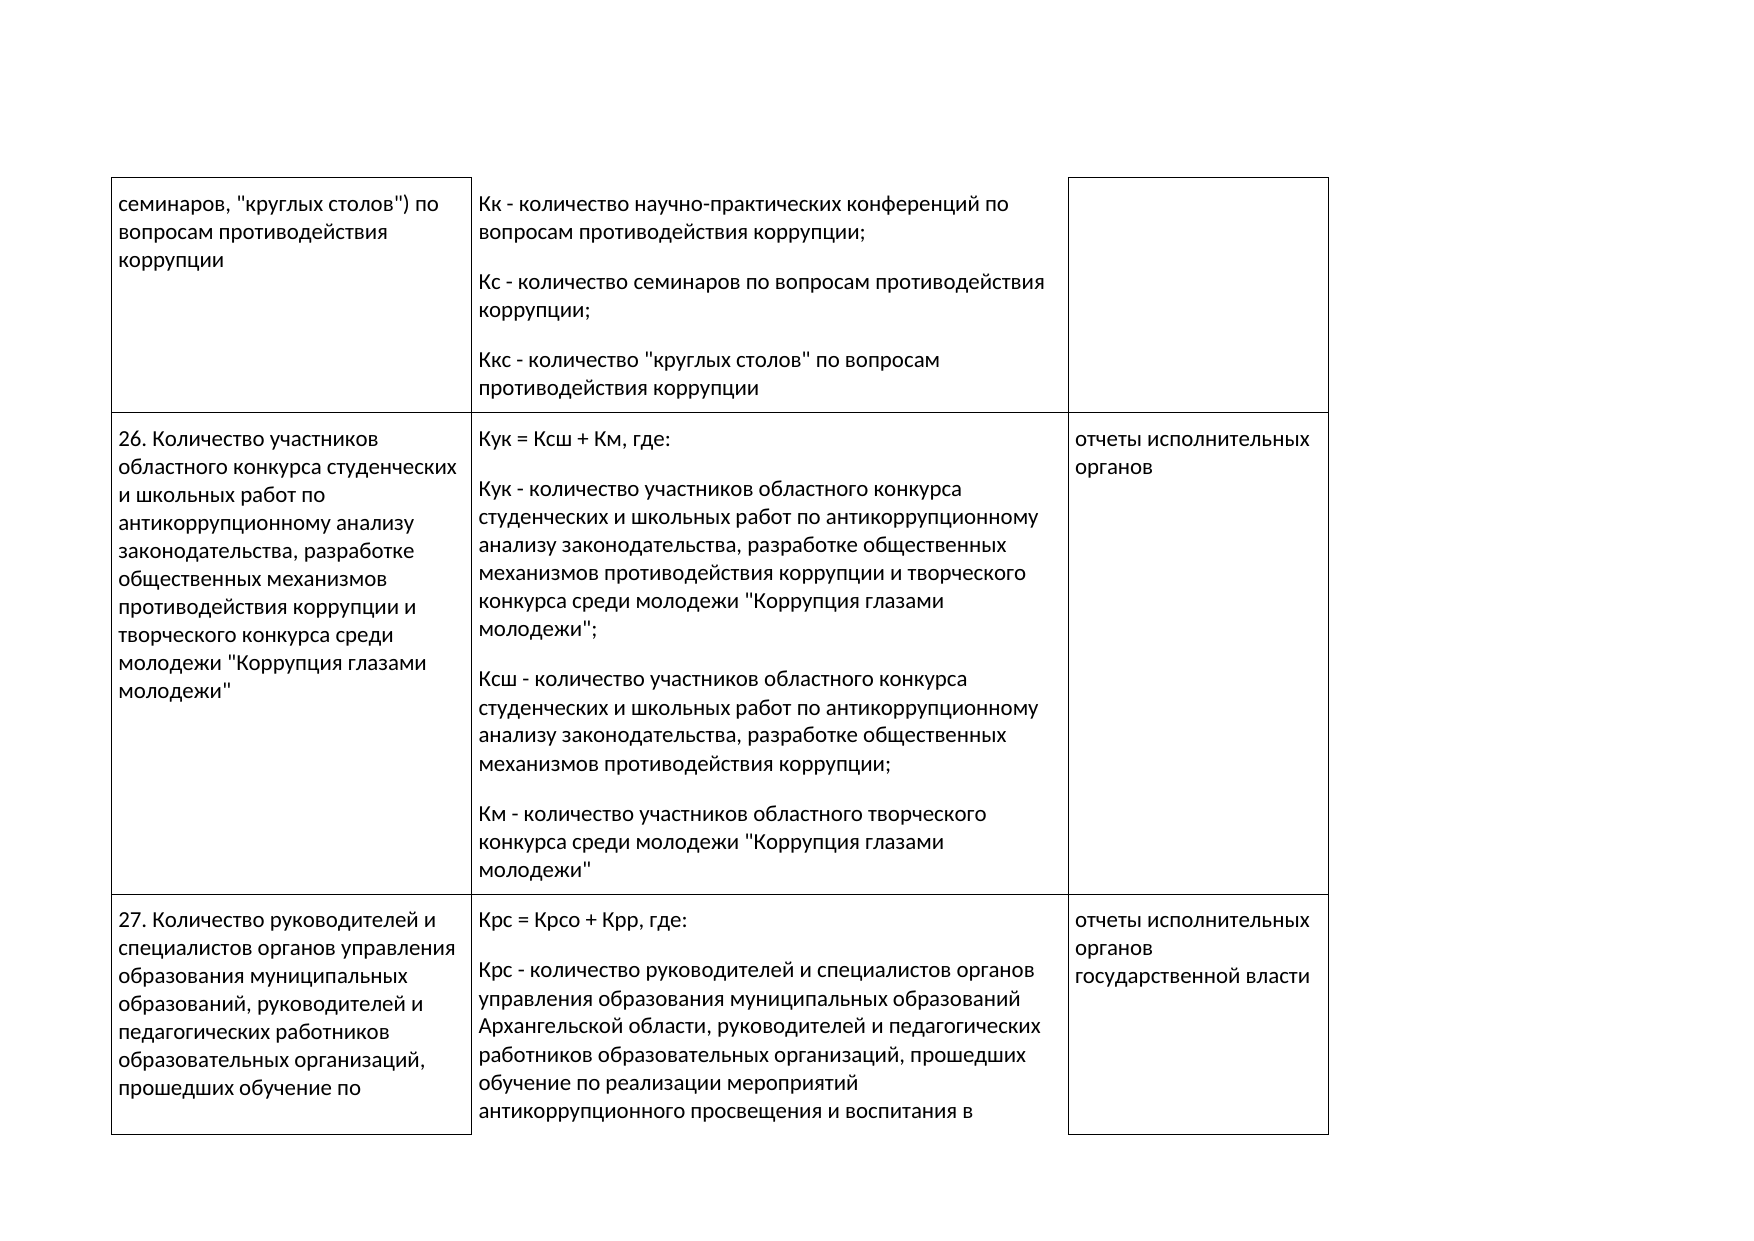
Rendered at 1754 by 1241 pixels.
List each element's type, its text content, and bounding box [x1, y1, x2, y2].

table_cell отчеты исполнительных органов государственной власти [1069, 895, 1328, 1134]
table_cell 27. Количество руководителей и специалистов органов управления образования муниципальных образований, руководителей и педагогических работников образовательных организаций, прошедших обучение по реализации мероприятий антикоррупционного просвещения и воспитания в образовательных организациях (элективные, факультативные курсы, модули в рамках предметов, дисциплин правовой направленности) [112, 895, 471, 1134]
table_cell 26. Количество участников областного конкурса студенческих и школьных работ по антикоррупционному анализу законодательства, разработке общественных механизмов противодействия коррупции и творческого конкурса среди молодежи "Коррупция глазами молодежи" [112, 413, 471, 894]
table_cell Кук - количество участников областного конкурса студенческих и школьных работ по антикоррупционному анализу законодательства, разработке общественных механизмов противодействия коррупции и творческого конкурса среди молодежи "Коррупция глазами молодежи"; [472, 463, 1068, 653]
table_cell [472, 944, 1068, 1134]
table_cell Ккс - количество "круглых столов" по вопросам противодействия коррупции [472, 334, 1068, 412]
table_cell Км - количество участников областного творческого конкурса среди молодежи "Коррупция глазами молодежи" [472, 787, 1068, 894]
table_cell Кс - количество семинаров по вопросам противодействия коррупции; [472, 256, 1068, 334]
table_cell Крс = Крсо + Крр, где: [472, 895, 1068, 944]
table_cell отчеты исполнительных органов [1069, 413, 1328, 894]
table_cell Ксш - количество участников областного конкурса студенческих и школьных работ по антикоррупционному анализу законодательства, разработке общественных механизмов противодействия коррупции; [472, 653, 1068, 787]
table_cell Кк - количество научно-практических конференций по вопросам противодействия коррупции; [472, 177, 1068, 256]
table_cell Кук = Ксш + Км, где: [472, 413, 1068, 462]
